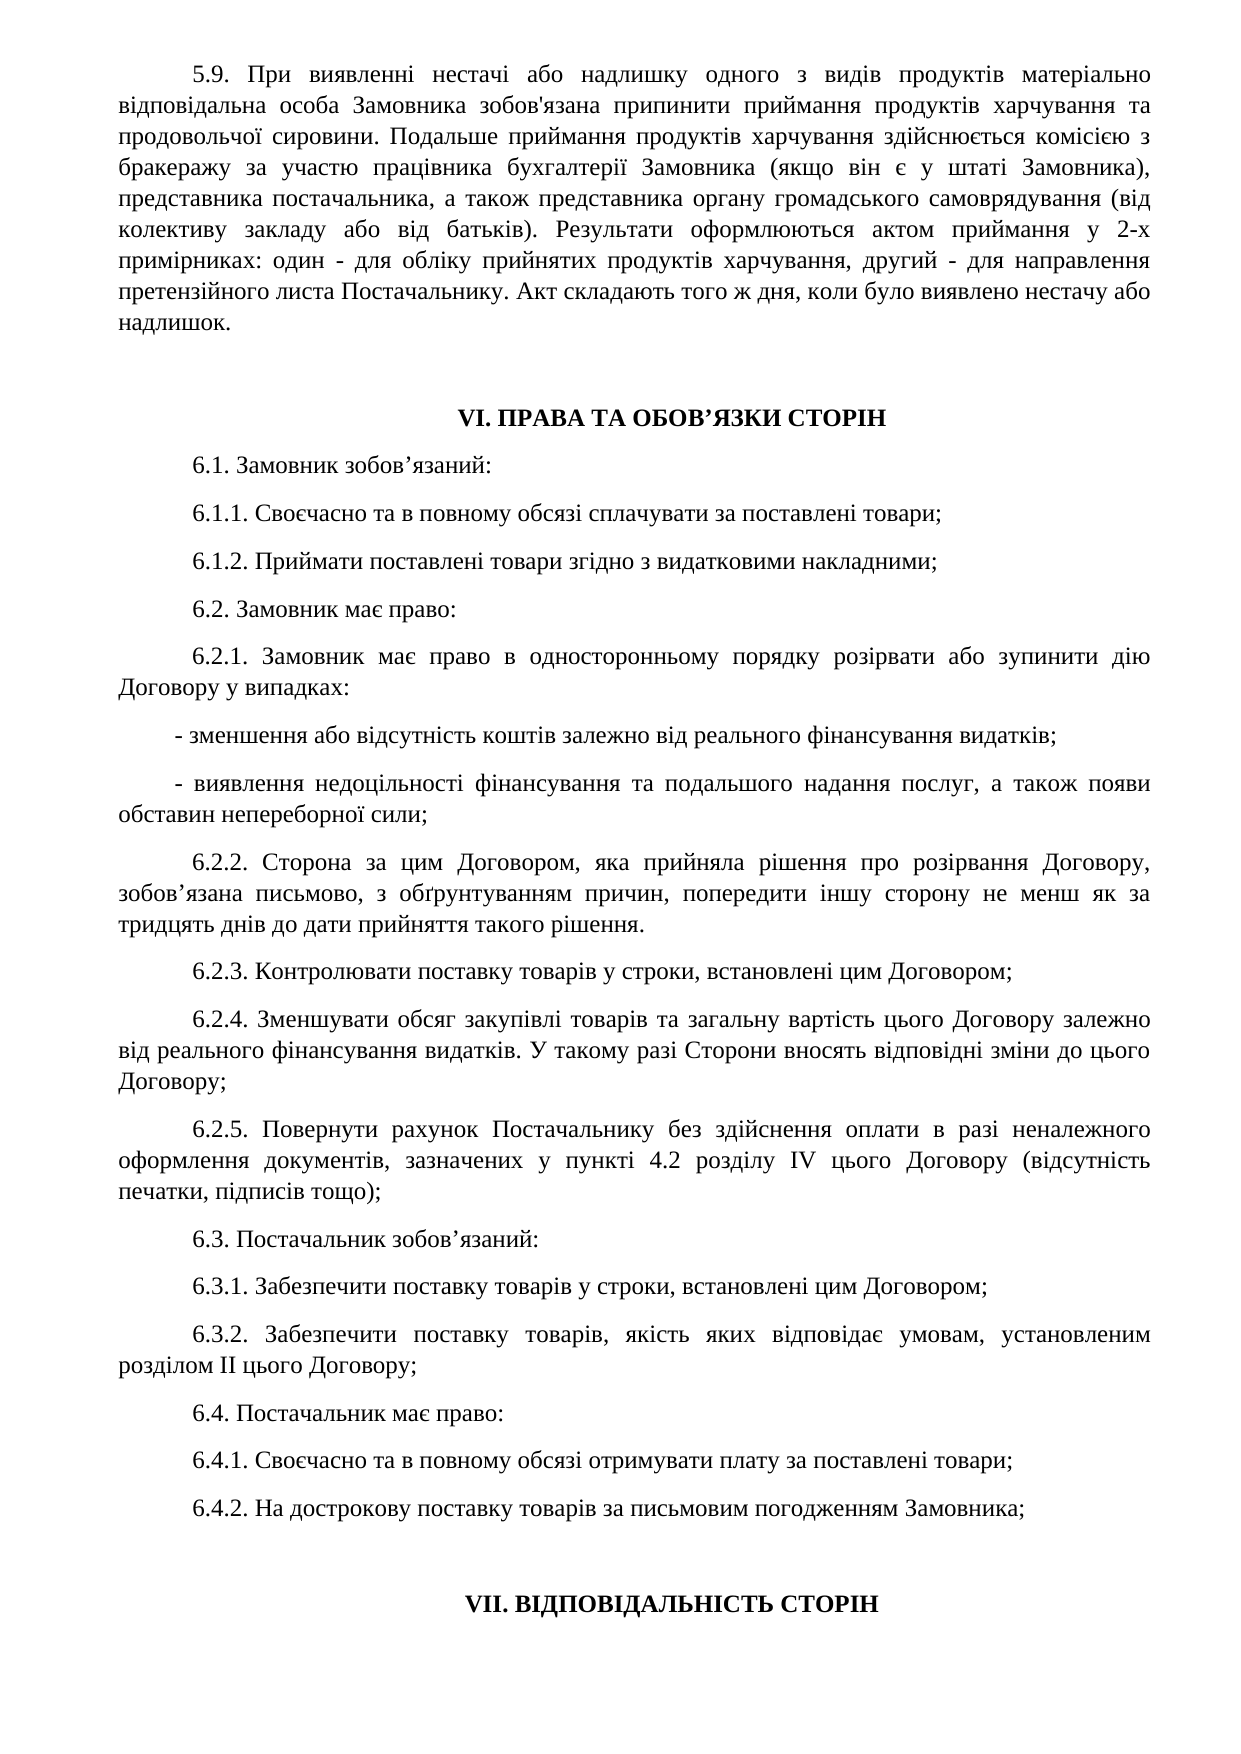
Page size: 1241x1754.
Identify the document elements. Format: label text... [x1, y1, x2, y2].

text VI. ПРАВА ТА ОБОВ’ЯЗКИ СТОРІН [118, 403, 1152, 432]
text - зменшення або відсутність коштів залежно від реального фінансування видатків; [118, 720, 1152, 749]
text VII. ВІДПОВІДАЛЬНІСТЬ СТОРІН [118, 1589, 1152, 1617]
text 6.2.2. Сторона за цим Договором, яка прийняла рішення про розірвання Договору, зобов’язана письмово, з обґрунтуванням причин, попередити іншу сторону не менш як за тридцять днів до дати прийняття такого рішення. [118, 847, 1152, 937]
text 6.3. Постачальник зобов’язаний: [118, 1224, 1152, 1252]
text - виявлення недоцільності фінансування та подальшого надання послуг, а також появи обставин непереборної сили; [118, 768, 1152, 828]
text 6.2.3. Контролювати поставку товарів у строки, встановлені цим Договором; [118, 956, 1152, 985]
text 6.4.1. Своєчасно та в повному обсязі отримувати плату за поставлені товари; [118, 1446, 1152, 1474]
text 6.1. Замовник зобов’язаний: [118, 451, 1152, 479]
text 5.9. При виявленні нестачі або надлишку одного з видів продуктів матеріально відповідальна особа Замовника зобов'язана припинити приймання продуктів харчування та продовольчої сировини. Подальше приймання продуктів харчування здійснюється комісією з бракеражу за участю працівника бухгалтерії Замовника (якщо він є у штаті Замовника), представника постачальника, а також представника органу громадського самоврядування (від колективу закладу або від батьків). Результати оформлюються актом приймання у 2-х примірниках: один - для обліку прийнятих продуктів харчування, другий - для направлення претензійного листа Постачальнику. Акт складають того ж дня, коли було виявлено нестачу або надлишок. [118, 59, 1152, 336]
text 6.2.5. Повернути рахунок Постачальнику без здійснення оплати в разі неналежного оформлення документів, зазначених у пункті 4.2 розділу ІV цього Договору (відсутність печатки, підписів тощо); [118, 1114, 1152, 1205]
text 6.4. Постачальник має право: [118, 1398, 1152, 1427]
text 6.1.2. Приймати поставлені товари згідно з видатковими накладними; [118, 546, 1152, 575]
text 6.2. Замовник має право: [118, 594, 1152, 622]
text 6.3.2. Забезпечити поставку товарів, якість яких відповідає умовам, установленим розділом ІІ цього Договору; [118, 1319, 1152, 1379]
text 6.2.4. Зменшувати обсяг закупівлі товарів та загальну вартість цього Договору залежно від реального фінансування видатків. У такому разі Сторони вносять відповідні зміни до цього Договору; [118, 1004, 1152, 1095]
text 6.2.1. Замовник має право в односторонньому порядку розірвати або зупинити дію Договору у випадках: [118, 641, 1152, 701]
text 6.3.1. Забезпечити поставку товарів у строки, встановлені цим Договором; [118, 1271, 1152, 1300]
text 6.1.1. Своєчасно та в повному обсязі сплачувати за поставлені товари; [118, 498, 1152, 527]
text 6.4.2. На дострокову поставку товарів за письмовим погодженням Замовника; [118, 1493, 1152, 1522]
